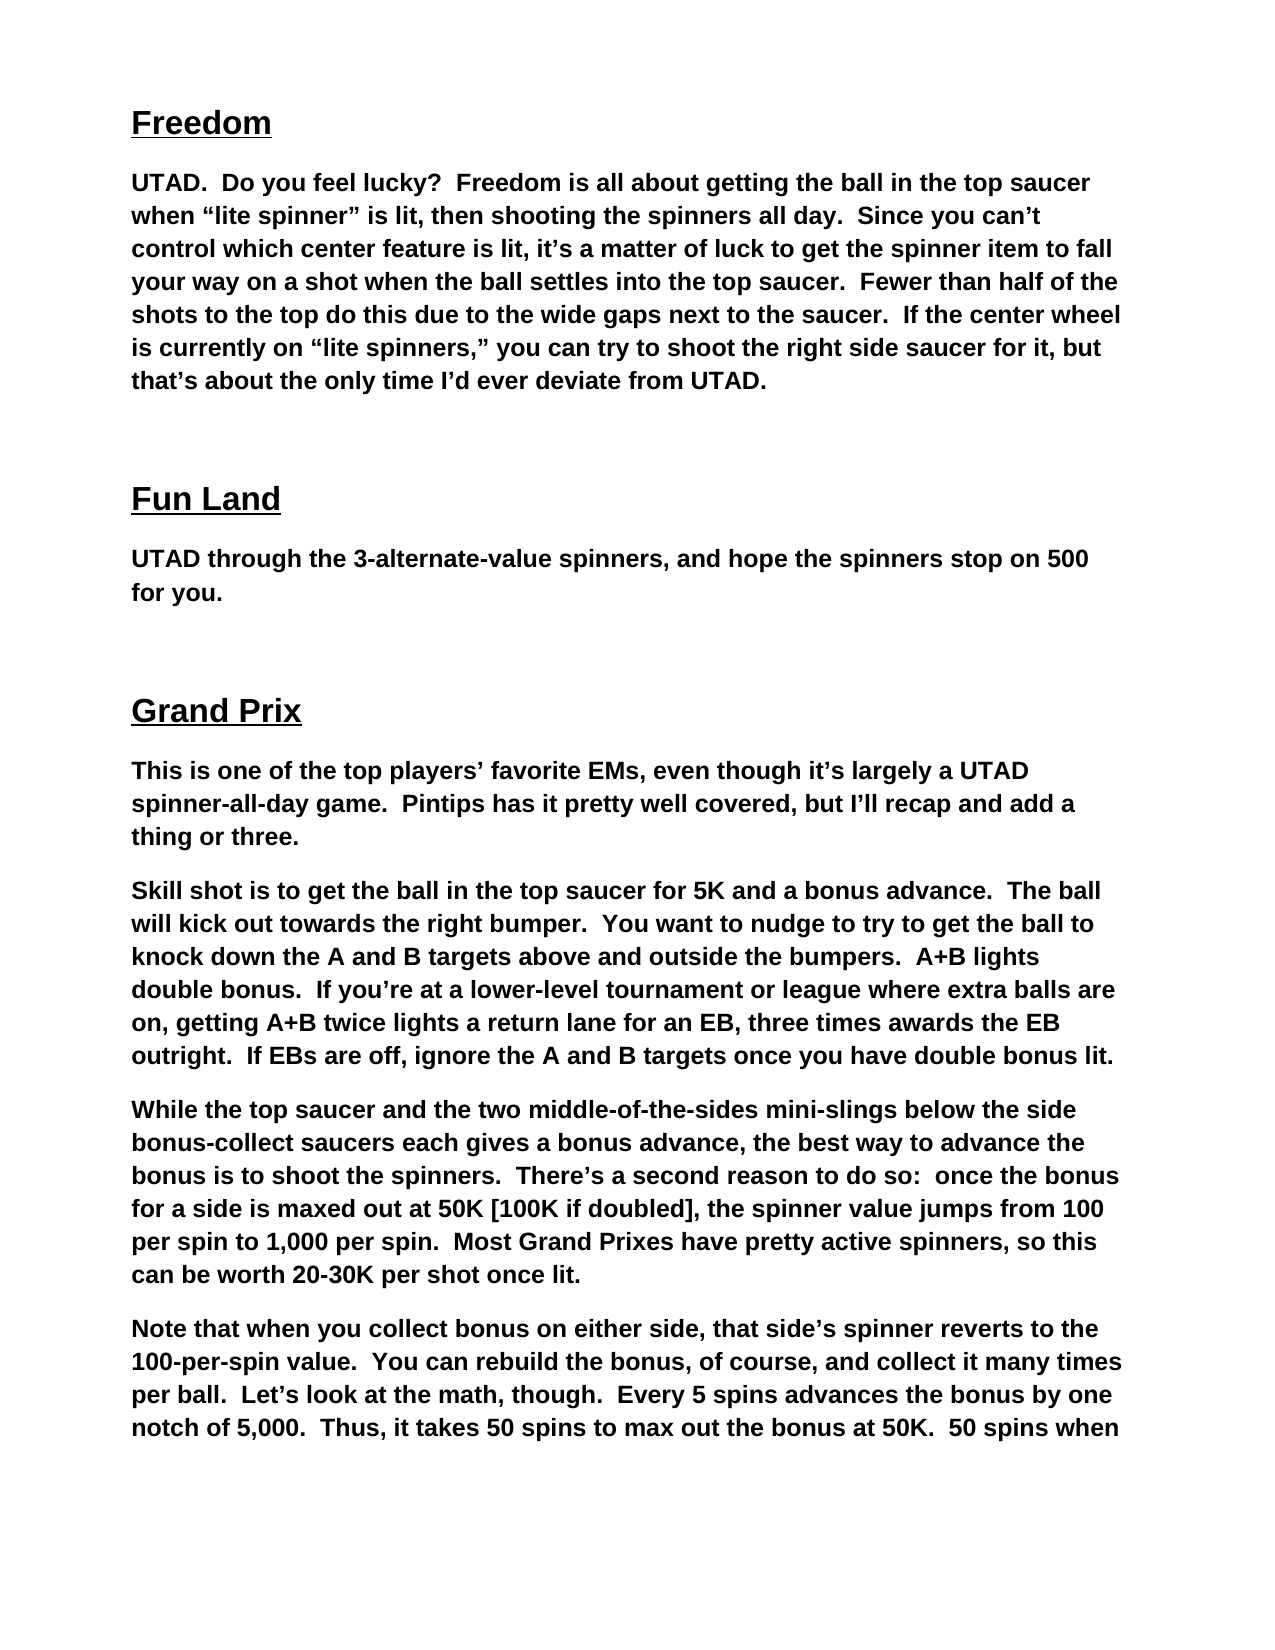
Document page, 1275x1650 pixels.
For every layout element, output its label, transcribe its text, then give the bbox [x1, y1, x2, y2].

text Freedom [131, 103, 1125, 142]
text Grand Prix [131, 691, 1125, 729]
text UTAD. Do you feel lucky? Freedom is all about getting the ball in the top saucer when “lite spinner” is lit, then shooting the spinners all day. Since you can’t control which center feature is lit, it’s a matter of luck to get the spinner item to fall your way on a shot when the ball settles into the top saucer. Fewer than half of the shots to the top do this due to the wide gaps next to the saucer. If the center wheel is currently on “lite spinners,” you can try to shoot the right side saucer for it, but that’s about the only time I’d ever deviate from UTAD. [131, 168, 1125, 395]
text UTAD through the 3-alternate-value spinners, and hope the spinners stop on 500 for you. [131, 544, 1125, 606]
text While the top saucer and the two middle-of-the-sides mini-slings below the side bonus-collect saucers each gives a bonus advance, the best way to advance the bonus is to shoot the spinners. There’s a second reason to do so: once the bonus for a side is maxed out at 50K [100K if doubled], the spinner value jumps from 100 per spin to 1,000 per spin. Most Grand Prixes have pretty active spinners, so this can be worth 20-30K per shot once lit. [131, 1094, 1125, 1288]
text Skill shot is to get the ball in the top saucer for 5K and a bonus advance. The ball will kick out towards the right bumper. You want to nudge to try to get the ball to knock down the A and B targets above and outside the bumpers. A+B lights double bonus. If you’re at a lower-level tournament or league where extra balls are on, getting A+B twice lights a return lane for an EB, three times awards the EB outright. If EBs are off, ignore the A and B targets once you have double bonus lit. [131, 876, 1125, 1069]
text This is one of the top players’ favorite EMs, even though it’s largely a UTAD spinner-all-day game. Pintips has it pretty well covered, but I’ll recap and add a thing or three. [131, 756, 1125, 851]
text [131, 1313, 1125, 1441]
text Fun Land [131, 479, 1125, 518]
